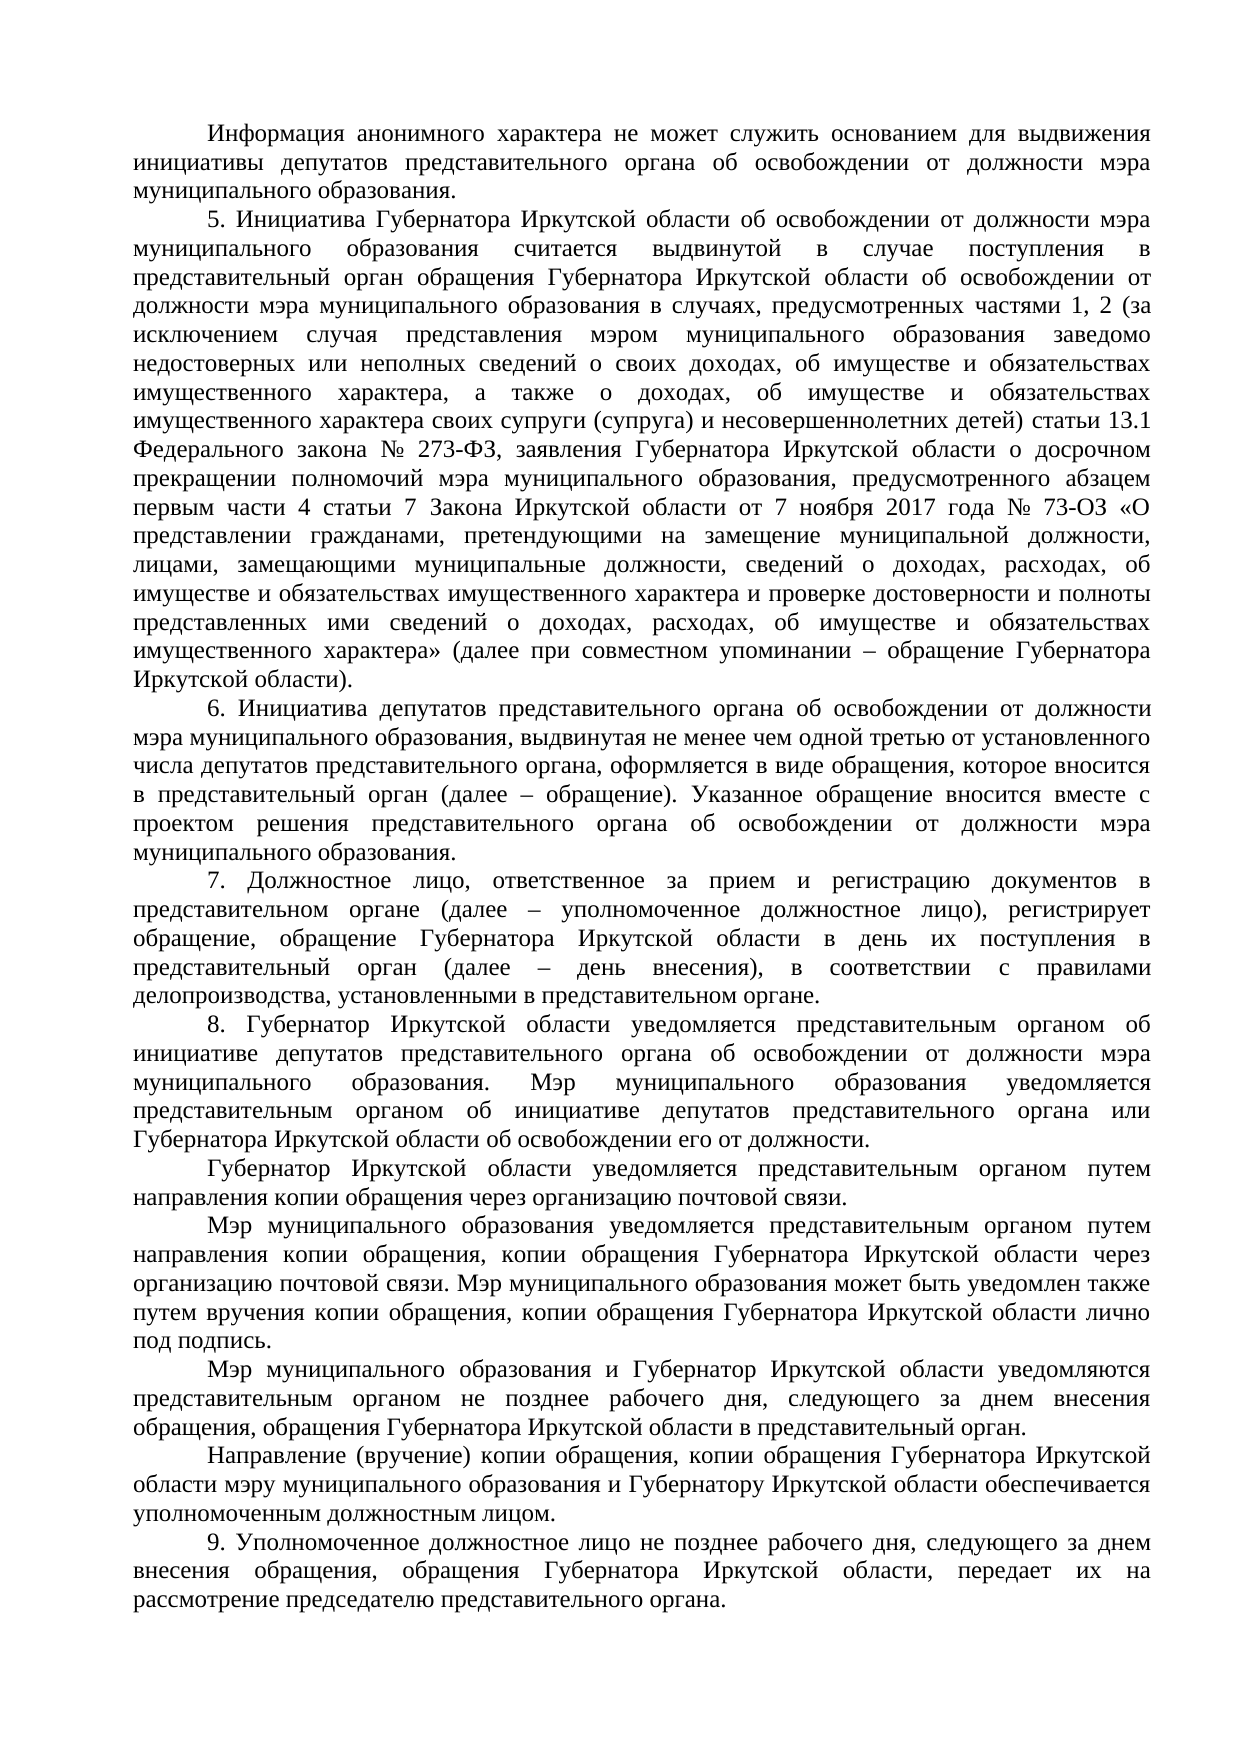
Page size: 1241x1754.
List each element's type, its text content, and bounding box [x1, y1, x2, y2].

text 6. Инициатива депутатов представительного органа об освобождении от должности мэра муниципального образования, выдвинутая не менее чем одной третью от установленного числа депутатов представительного органа, оформляется в виде обращения, которое вносится в представительный орган (далее – обращение). Указанное обращение вносится вместе с проектом решения представительного органа об освобождении от должности мэра муниципального образования. [133, 693, 1152, 866]
text Мэр муниципального образования и Губернатор Иркутской области уведомляются представительным органом не позднее рабочего дня, следующего за днем внесения обращения, обращения Губернатора Иркутской области в представительный орган. [133, 1354, 1152, 1441]
text Направление (вручение) копии обращения, копии обращения Губернатора Иркутской области мэру муниципального образования и Губернатору Иркутской области обеспечивается уполномоченным должностным лицом. [133, 1441, 1152, 1527]
text 5. Инициатива Губернатора Иркутской области об освобождении от должности мэра муниципального образования считается выдвинутой в случае поступления в представительный орган обращения Губернатора Иркутской области об освобождении от должности мэра муниципального образования в случаях, предусмотренных частями 1, 2 (за исключением случая представления мэром муниципального образования заведомо недостоверных или неполных сведений о своих доходах, об имуществе и обязательствах имущественного характера, а также о доходах, об имуществе и обязательствах имущественного характера своих супруги (супруга) и несовершеннолетних детей) статьи 13.1 Федерального закона № 273-ФЗ, заявления Губернатора Иркутской области о досрочном прекращении полномочий мэра муниципального образования, предусмотренного абзацем первым части 4 статьи 7 Закона Иркутской области от 7 ноября 2017 года № 73-ОЗ «О представлении гражданами, претендующими на замещение муниципальной должности, лицами, замещающими муниципальные должности, сведений о доходах, расходах, об имуществе и обязательствах имущественного характера и проверке достоверности и полноты представленных ими сведений о доходах, расходах, об имуществе и обязательствах имущественного характера» (далее при совместном упоминании – обращение Губернатора Иркутской области). [133, 204, 1152, 693]
text Губернатор Иркутской области уведомляется представительным органом путем направления копии обращения через организацию почтовой связи. [133, 1153, 1152, 1211]
text Информация анонимного характера не может служить основанием для выдвижения инициативы депутатов представительного органа об освобождении от должности мэра муниципального образования. [133, 118, 1152, 204]
text 7. Должностное лицо, ответственное за прием и регистрацию документов в представительном органе (далее – уполномоченное должностное лицо), регистрирует обращение, обращение Губернатора Иркутской области в день их поступления в представительный орган (далее – день внесения), в соответствии с правилами делопроизводства, установленными в представительном органе. [133, 866, 1152, 1009]
text 9. Уполномоченное должностное лицо не позднее рабочего дня, следующего за днем внесения обращения, обращения Губернатора Иркутской области, передает их на рассмотрение председателю представительного органа. [133, 1527, 1152, 1613]
text 8. Губернатор Иркутской области уведомляется представительным органом об инициативе депутатов представительного органа об освобождении от должности мэра муниципального образования. Мэр муниципального образования уведомляется представительным органом об инициативе депутатов представительного органа или Губернатора Иркутской области об освобождении его от должности. [133, 1009, 1152, 1153]
text Мэр муниципального образования уведомляется представительным органом путем направления копии обращения, копии обращения Губернатора Иркутской области через организацию почтовой связи. Мэр муниципального образования может быть уведомлен также путем вручения копии обращения, копии обращения Губернатора Иркутской области лично под подпись. [133, 1211, 1152, 1354]
